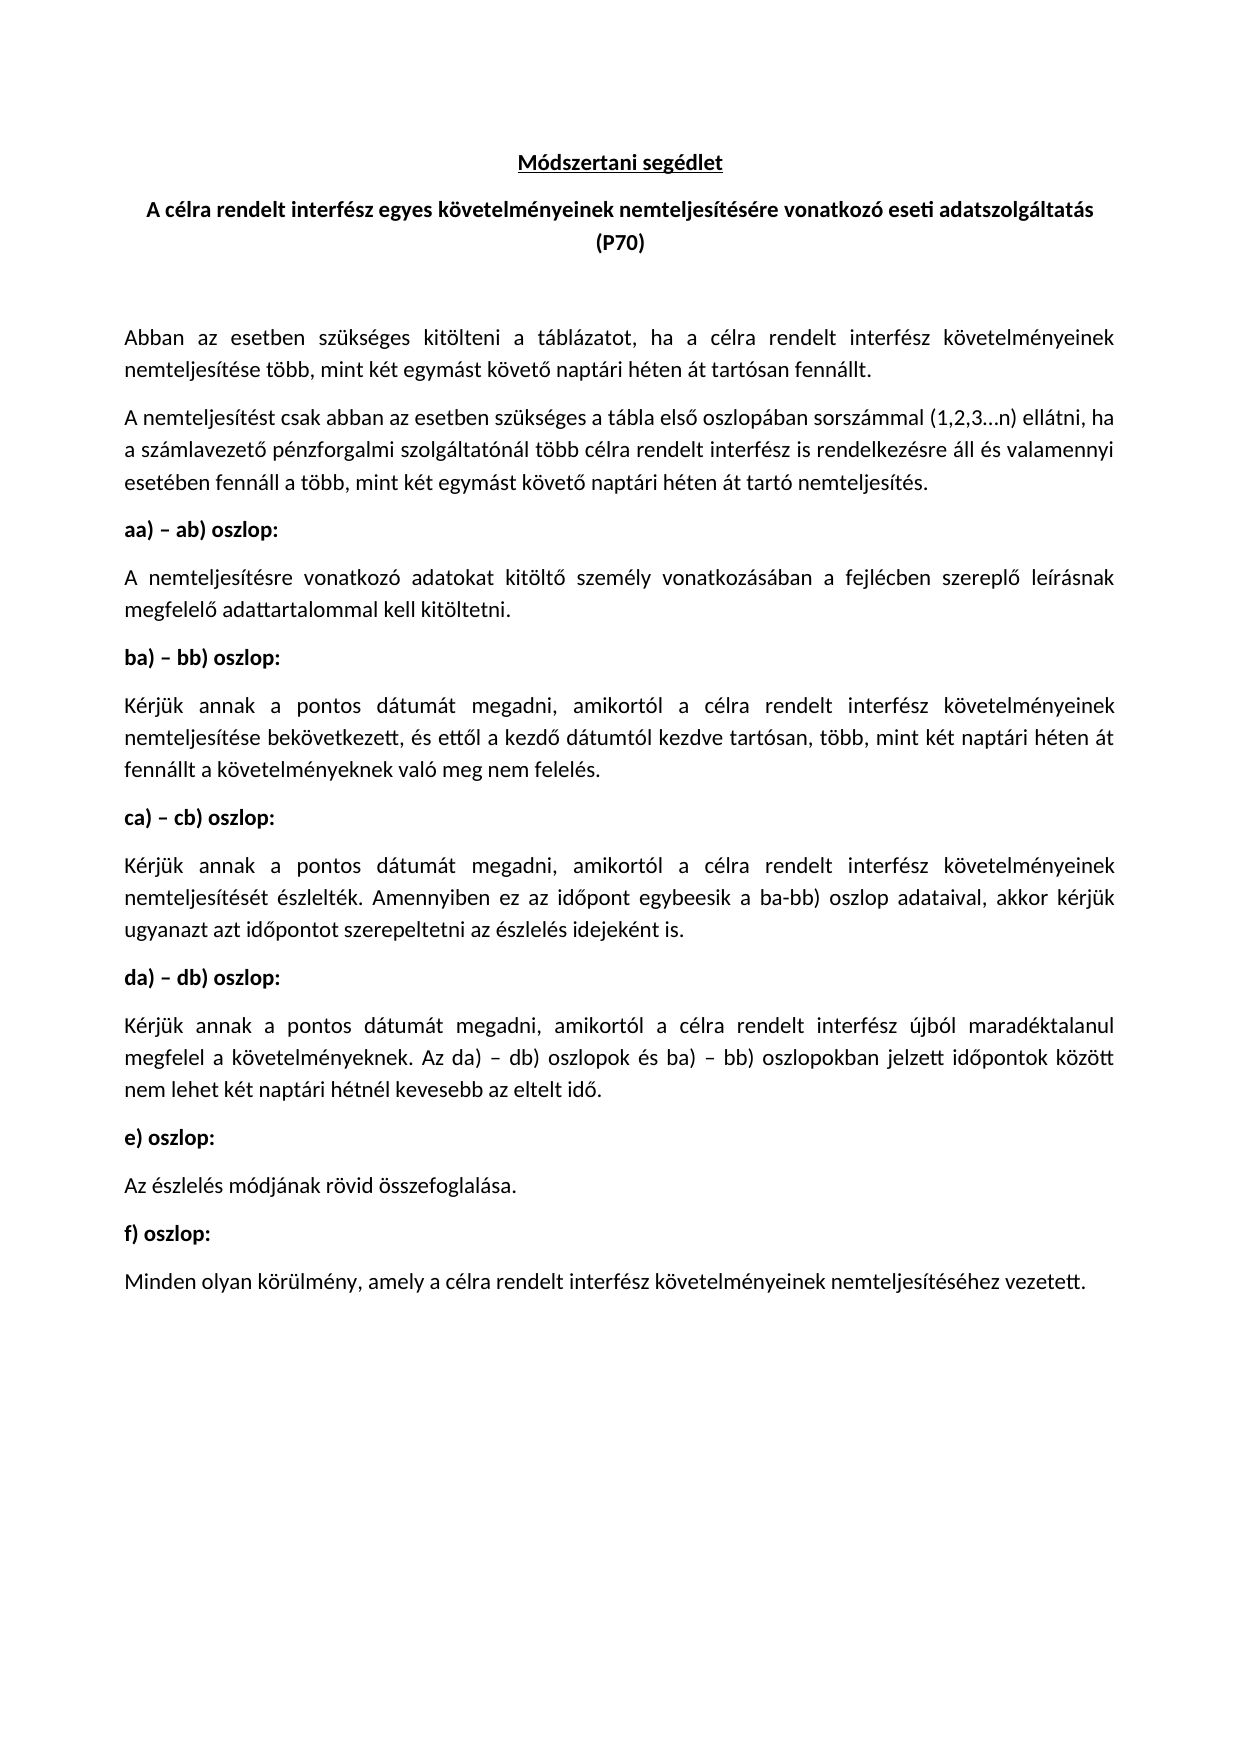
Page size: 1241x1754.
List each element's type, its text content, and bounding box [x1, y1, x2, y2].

text A nemteljesítést csak abban az esetben szükséges a tábla első oszlopában sorszámmal (1,2,3…n) ellátni, ha a számlavezető pénzforgalmi szolgáltatónál több célra rendelt interfész is rendelkezésre áll és valamennyi esetében fennáll a több, mint két egymást követő naptári héten át tartó nemteljesítés. [124, 403, 1116, 496]
text ba) – bb) oszlop: [124, 643, 1116, 671]
text aa) – ab) oszlop: [124, 516, 1116, 543]
text Abban az esetben szükséges kitölteni a táblázatot, ha a célra rendelt interfész követelményeinek nemteljesítése több, mint két egymást követő naptári héten át tartósan fennállt. [124, 323, 1116, 383]
text A célra rendelt interfész egyes követelményeinek nemteljesítésére vonatkozó eseti adatszolgáltatás (P70) [124, 196, 1116, 256]
text Az észlelés módjának rövid összefoglalása. [124, 1171, 1116, 1199]
text A nemteljesítésre vonatkozó adatokat kitöltő személy vonatkozásában a fejlécben szereplő leírásnak megfelelő adattartalommal kell kitöltetni. [124, 563, 1116, 623]
text ca) – cb) oszlop: [124, 803, 1116, 831]
text f) oszlop: [124, 1219, 1116, 1247]
text Kérjük annak a pontos dátumát megadni, amikortól a célra rendelt interfész újból maradéktalanul megfelel a követelményeknek. Az da) – db) oszlopok és ba) – bb) oszlopokban jelzett időpontok között nem lehet két naptári hétnél kevesebb az eltelt idő. [124, 1011, 1116, 1103]
text Kérjük annak a pontos dátumát megadni, amikortól a célra rendelt interfész követelményeinek nemteljesítése bekövetkezett, és ettől a kezdő dátumtól kezdve tartósan, több, mint két naptári héten át fennállt a követelményeknek való meg nem felelés. [124, 691, 1116, 783]
text Kérjük annak a pontos dátumát megadni, amikortól a célra rendelt interfész követelményeinek nemteljesítését észlelték. Amennyiben ez az időpont egybeesik a ba-bb) oszlop adataival, akkor kérjük ugyanazt azt időpontot szerepeltetni az észlelés idejeként is. [124, 851, 1116, 943]
text da) – db) oszlop: [124, 963, 1116, 991]
text e) oszlop: [124, 1123, 1116, 1151]
text Minden olyan körülmény, amely a célra rendelt interfész követelményeinek nemteljesítéséhez vezetett. [124, 1267, 1116, 1295]
text Módszertani segédlet [124, 148, 1116, 176]
